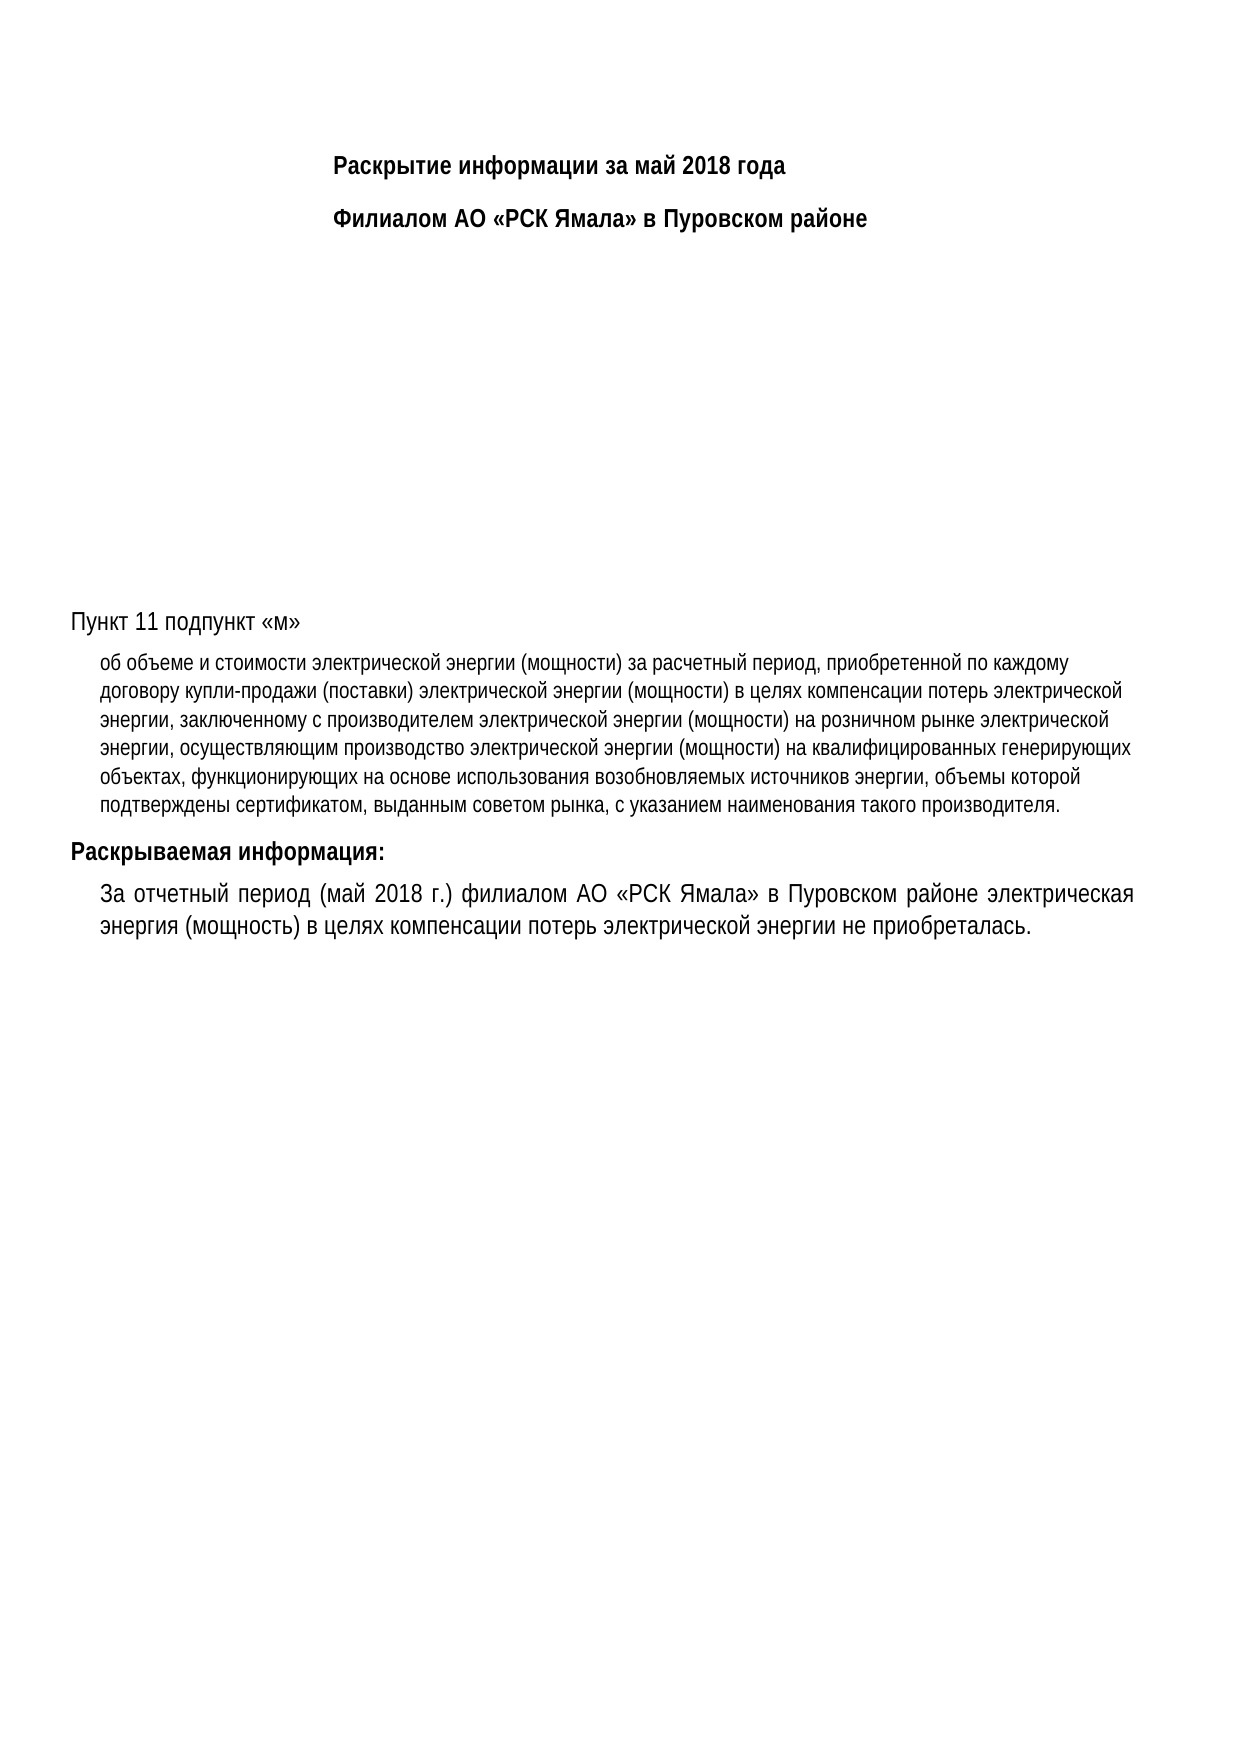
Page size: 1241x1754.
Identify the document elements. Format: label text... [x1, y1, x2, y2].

text об объеме и стоимости электрической энергии (мощности) за расчетный период, приобретенной по каждому договору купли-продажи (поставки) электрической энергии (мощности) в целях компенсации потерь электрической энергии, заключенному с производителем электрической энергии (мощности) на розничном рынке электрической энергии, осуществляющим производство электрической энергии (мощности) на квалифицированных генерирующих объектах, функционирующих на основе использования возобновляемых источников энергии, объемы которой подтверждены сертификатом, выданным советом рынка, с указанием наименования такого производителя. [100, 647, 1137, 818]
text Раскрытие информации за май 2018 года Филиалом АО «РСК Ямала» в Пуровском районе [333, 133, 881, 238]
text Пункт 11 подпункт «м» [71, 609, 1173, 635]
text За отчетный период (май 2018 г.) филиалом АО «РСК Ямала» в Пуровском районе электрическая энергия (мощность) в целях компенсации потерь электрической энергии не приобреталась. [100, 876, 1137, 941]
text Раскрываемая информация: [71, 839, 1173, 865]
